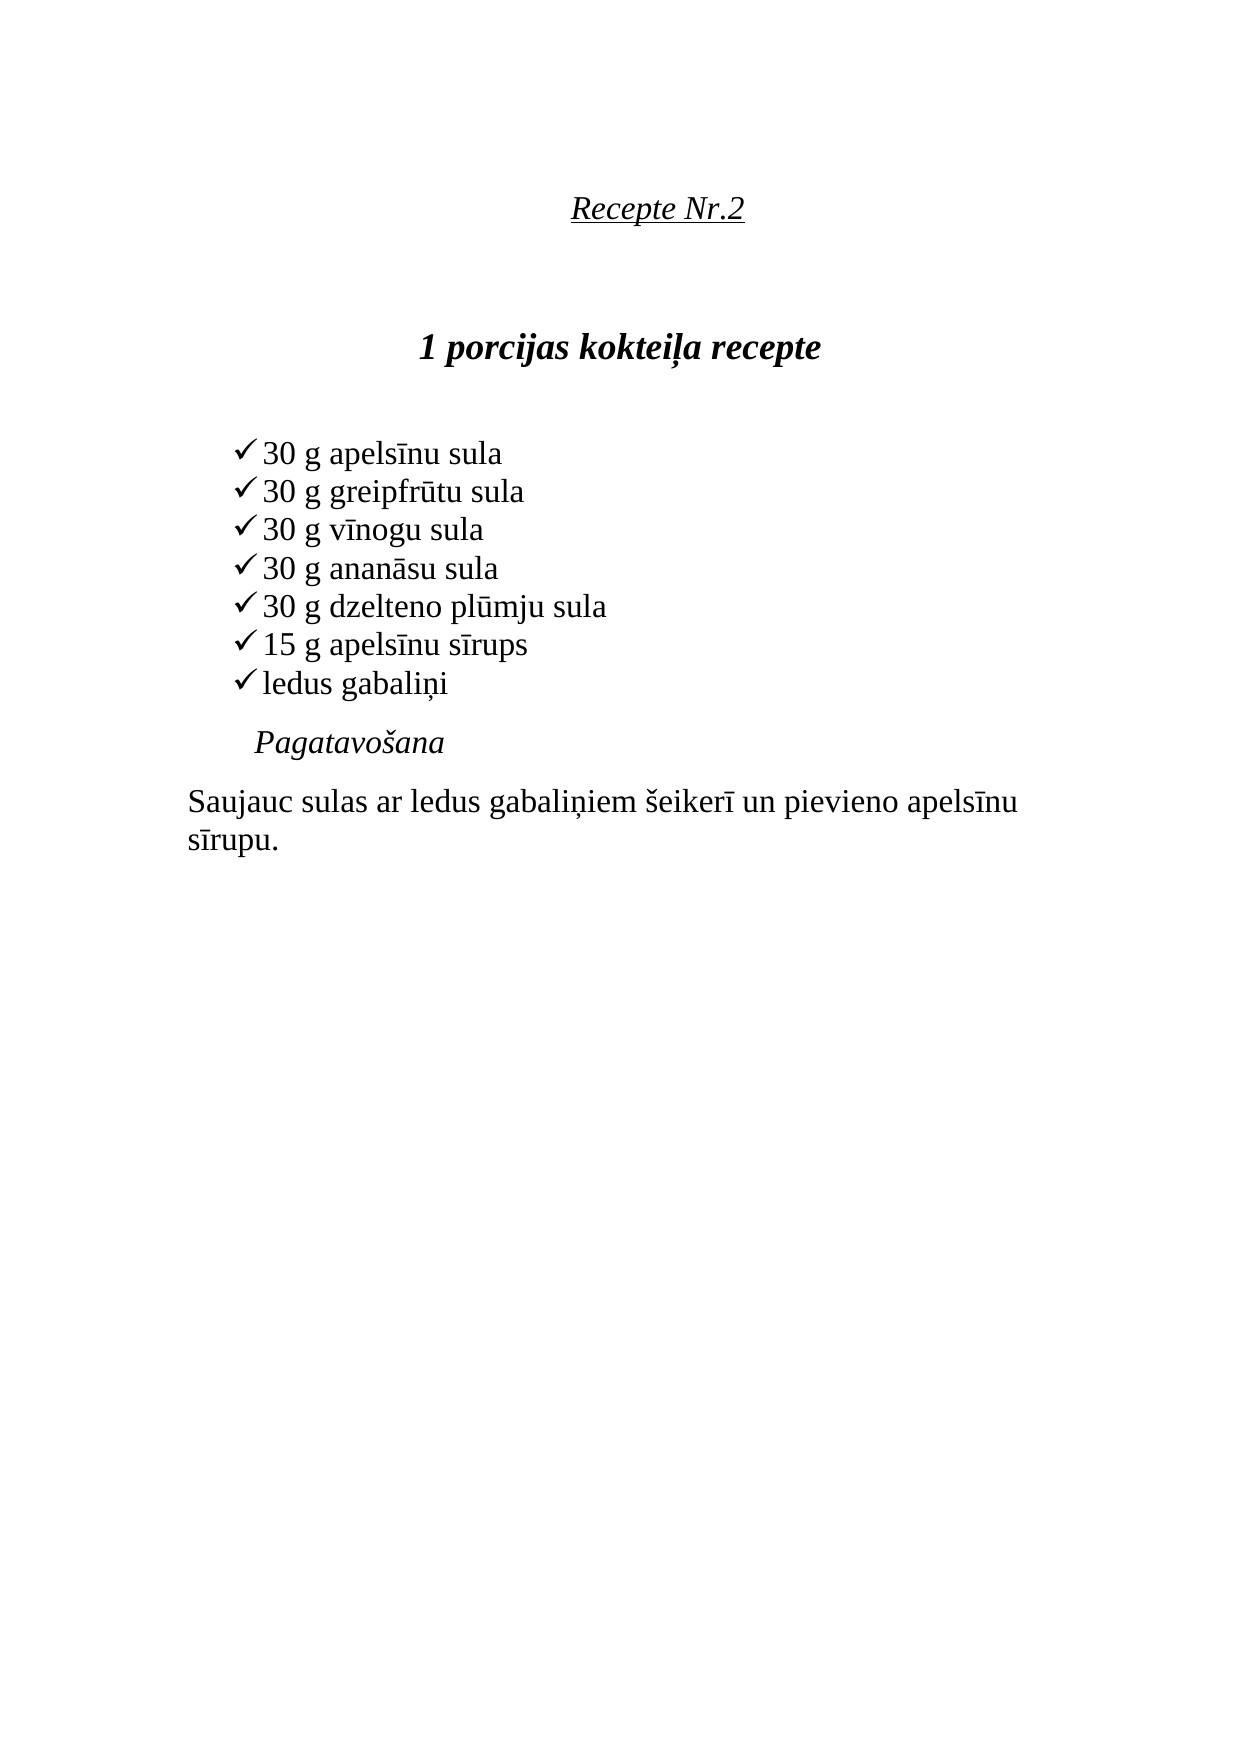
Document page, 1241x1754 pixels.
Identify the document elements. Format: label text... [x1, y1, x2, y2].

list 30 g greipfrūtu sula [232, 471, 1053, 509]
list 30 g vīnogu sula [232, 509, 1053, 548]
list Recepte Nr.2 [262, 188, 1053, 227]
list ledus gabaliņi [232, 663, 1053, 701]
list 30 g ananāsu sula [232, 548, 1053, 586]
text Saujauc sulas ar ledus gabaliņiem šeikerī un pievieno apelsīnu sīrupu. [187, 781, 1053, 858]
list 30 g apelsīnu sula [232, 433, 1053, 471]
list 30 g dzelteno plūmju sula [232, 586, 1053, 624]
text 1 porcijas kokteiļa recepte [187, 324, 1053, 367]
list 15 g apelsīnu sīrups [232, 624, 1053, 663]
text Pagatavošana [187, 722, 1053, 760]
